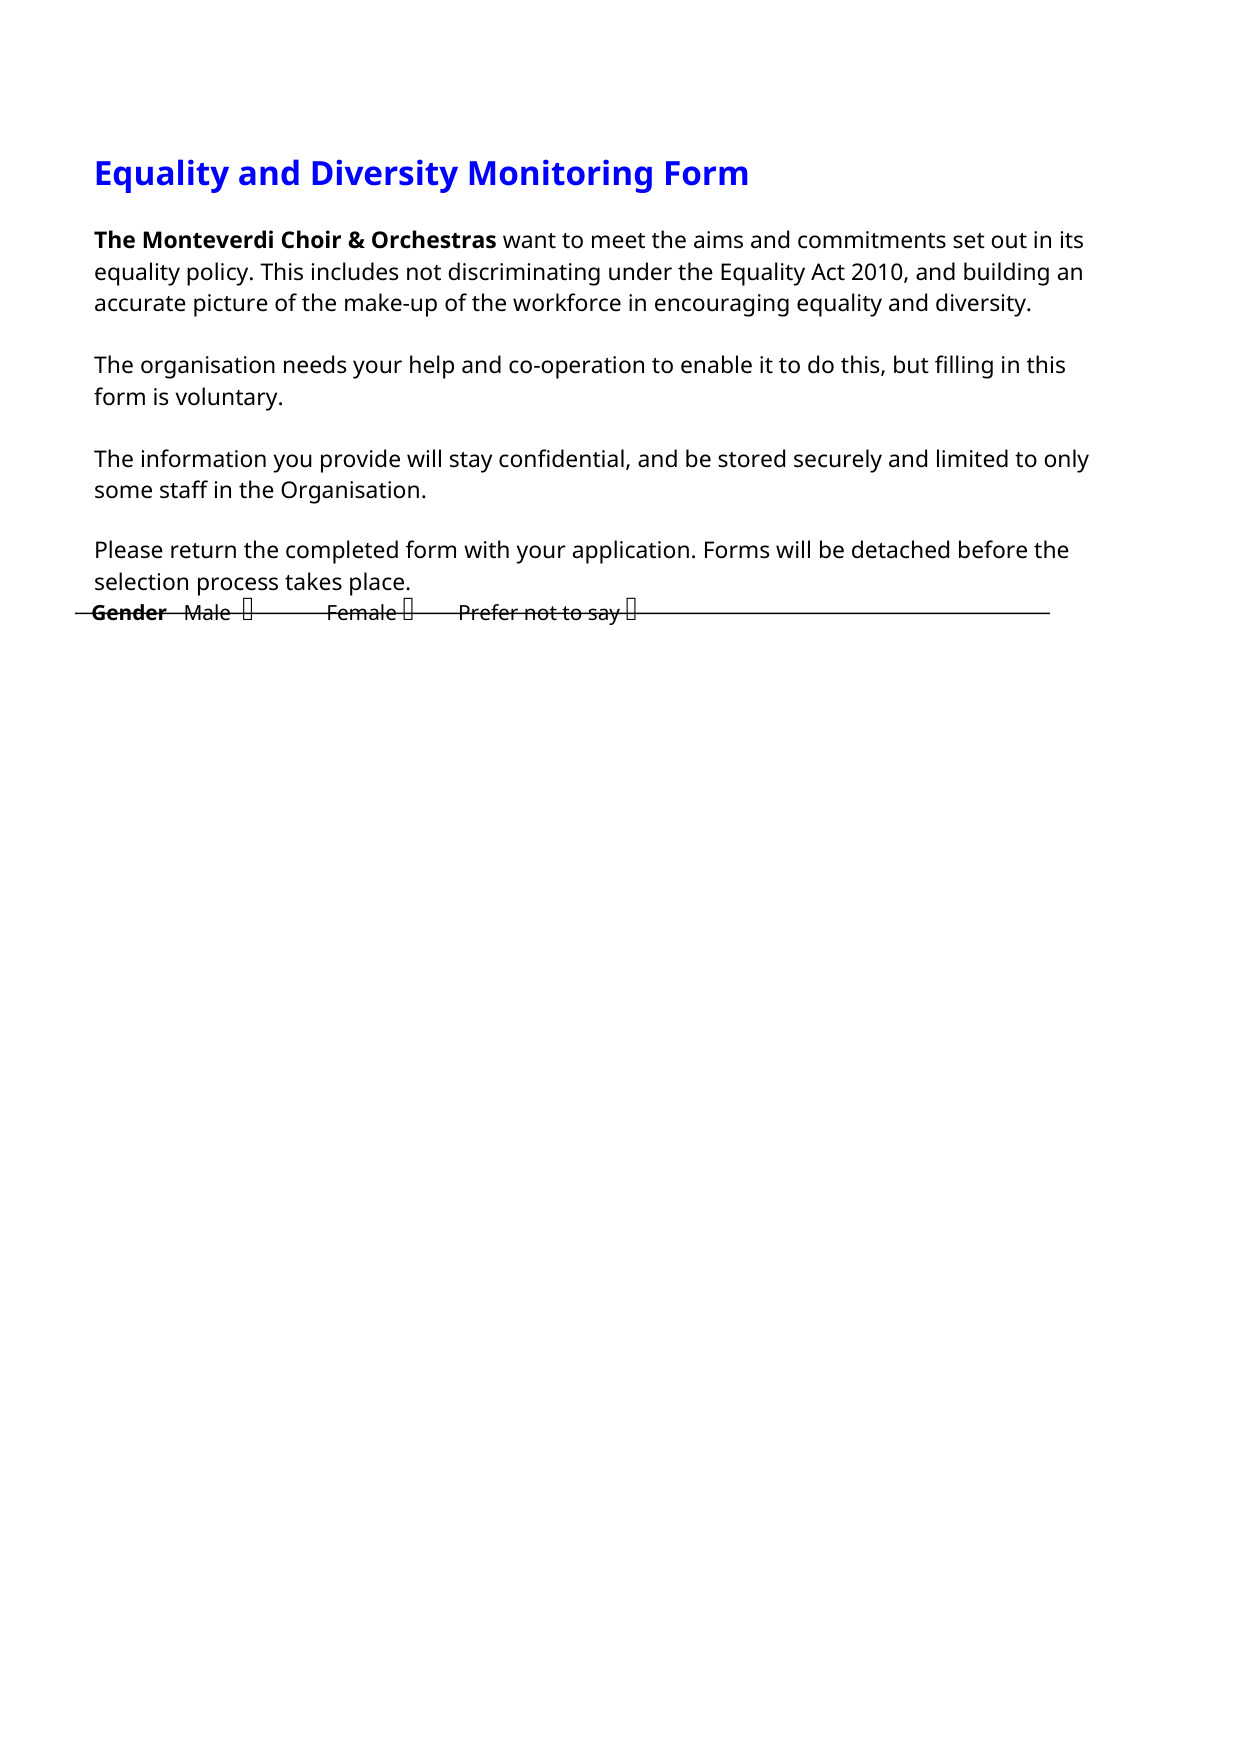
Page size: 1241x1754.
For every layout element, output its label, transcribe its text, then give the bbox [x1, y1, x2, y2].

text The organisation needs your help and co-operation to enable it to do this, but filling in this form is voluntary. [94, 349, 1090, 412]
subtitle Equality and Diversity Monitoring Form [94, 150, 1144, 195]
text Gender Male Female Prefer not to say [91, 597, 1090, 627]
text The Monteverdi Choir & Orchestras want to meet the aims and commitments set out in its equality policy. This includes not discriminating under the Equality Act 2010, and building an accurate picture of the make-up of the workforce in encouraging equality and diversity. [94, 224, 1090, 318]
text Please return the completed form with your application. Forms will be detached before the selection process takes place. [94, 534, 1090, 597]
text The information you provide will stay confidential, and be stored securely and limited to only some staff in the Organisation. [94, 443, 1090, 506]
